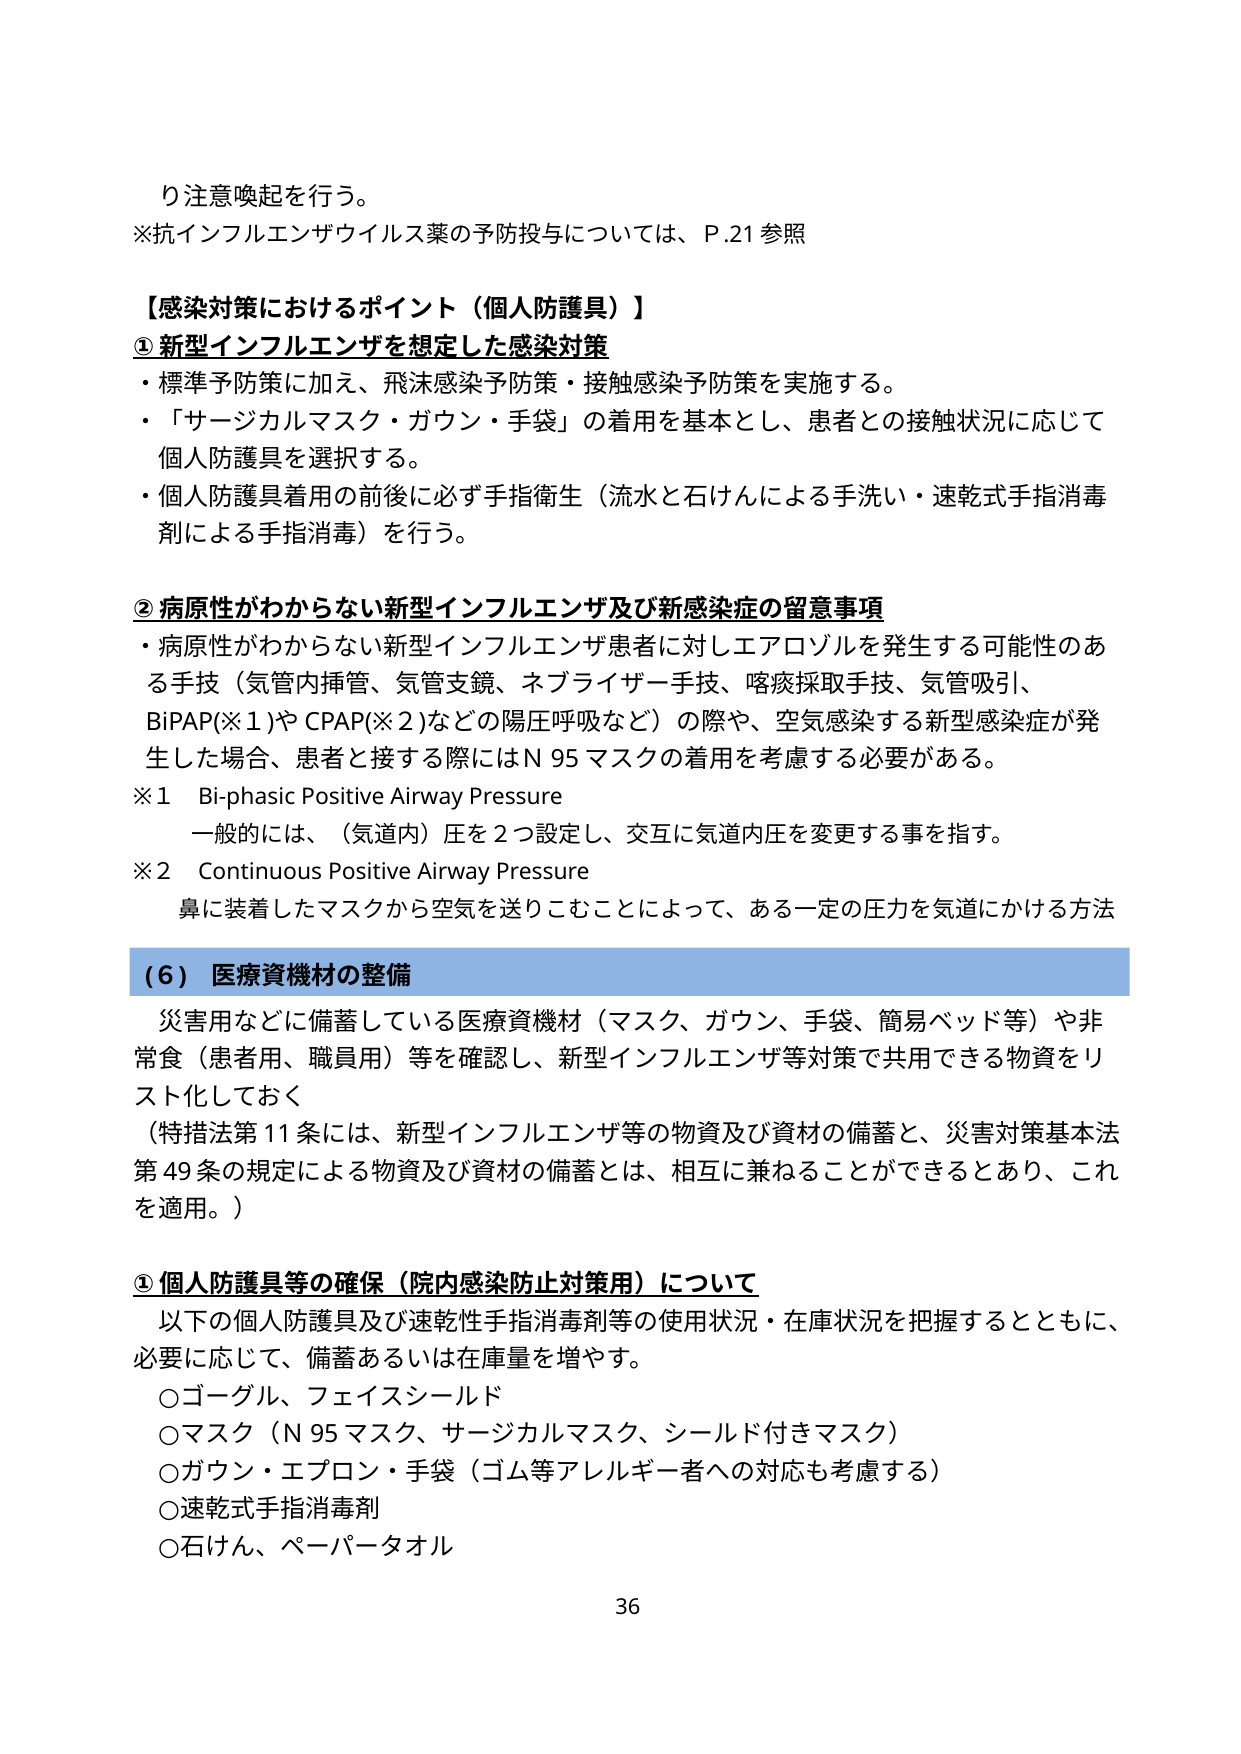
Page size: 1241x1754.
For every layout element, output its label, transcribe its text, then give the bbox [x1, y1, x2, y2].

text 鼻に装着したマスクから空気を送りこむことによって、ある一定の圧力を気道にかける方法 [133, 888, 1122, 926]
text ○マスク（Ｎ95マスク、サージカルマスク、シールド付きマスク） [133, 1413, 1122, 1451]
text り注意喚起を行う。 [133, 176, 1122, 213]
text ○ゴーグル、フェイスシールド [133, 1376, 1122, 1413]
text ・病原性がわからない新型インフルエンザ患者に対しエアロゾルを発生する可能性のある手技（気管内挿管、気管支鏡、ネブライザー手技、喀痰採取手技、気管吸引、BiPAP(※１)やCPAP(※２)などの陽圧呼吸など）の際や、空気感染する新型感染症が発生した場合、患者と接する際にはＮ95マスクの着用を考慮する必要がある。 [133, 626, 1122, 776]
text ○速乾式手指消毒剤 [133, 1488, 1122, 1526]
text 【感染対策におけるポイント（個人防護具）】 [133, 288, 1122, 326]
text ・個人防護具着用の前後に必ず手指衛生（流水と石けんによる手洗い・速乾式手指消毒剤による手指消毒）を行う。 [133, 476, 1122, 551]
text ・「サージカルマスク・ガウン・手袋」の着用を基本とし、患者との接触状況に応じて個人防護具を選択する。 [133, 401, 1122, 476]
text （特措法第11条には、新型インフルエンザ等の物資及び資材の備蓄と、災害対策基本法第49条の規定による物資及び資材の備蓄とは、相互に兼ねることができるとあり、これを適用。） [133, 1113, 1122, 1226]
text ○石けん、ペーパータオル [133, 1526, 1122, 1563]
text 一般的には、（気道内）圧を２つ設定し、交互に気道内圧を変更する事を指す。 [145, 813, 1122, 851]
text ②病原性がわからない新型インフルエンザ及び新感染症の留意事項 [133, 588, 1122, 626]
text ①個人防護具等の確保（院内感染防止対策用）について [133, 1263, 1122, 1301]
text ※２ Continuous Positive Airway Pressure [133, 851, 1122, 888]
text 災害用などに備蓄している医療資機材（マスク、ガウン、手袋、簡易ベッド等）や非常食（患者用、職員用）等を確認し、新型インフルエンザ等対策で共用できる物資をリスト化しておく [133, 1001, 1122, 1113]
text ○ガウン・エプロン・手袋（ゴム等アレルギー者への対応も考慮する） [133, 1451, 1122, 1488]
text ・標準予防策に加え、飛沫感染予防策・接触感染予防策を実施する。 [133, 363, 1122, 401]
text ※抗インフルエンザウイルス薬の予防投与については、Ｐ.21参照 [133, 213, 1122, 251]
text ①新型インフルエンザを想定した感染対策 [133, 326, 1122, 363]
text ※１ Bi-phasic Positive Airway Pressure [133, 776, 1122, 813]
text 以下の個人防護具及び速乾性手指消毒剤等の使用状況・在庫状況を把握するとともに、必要に応じて、備蓄あるいは在庫量を増やす。 [133, 1301, 1122, 1376]
